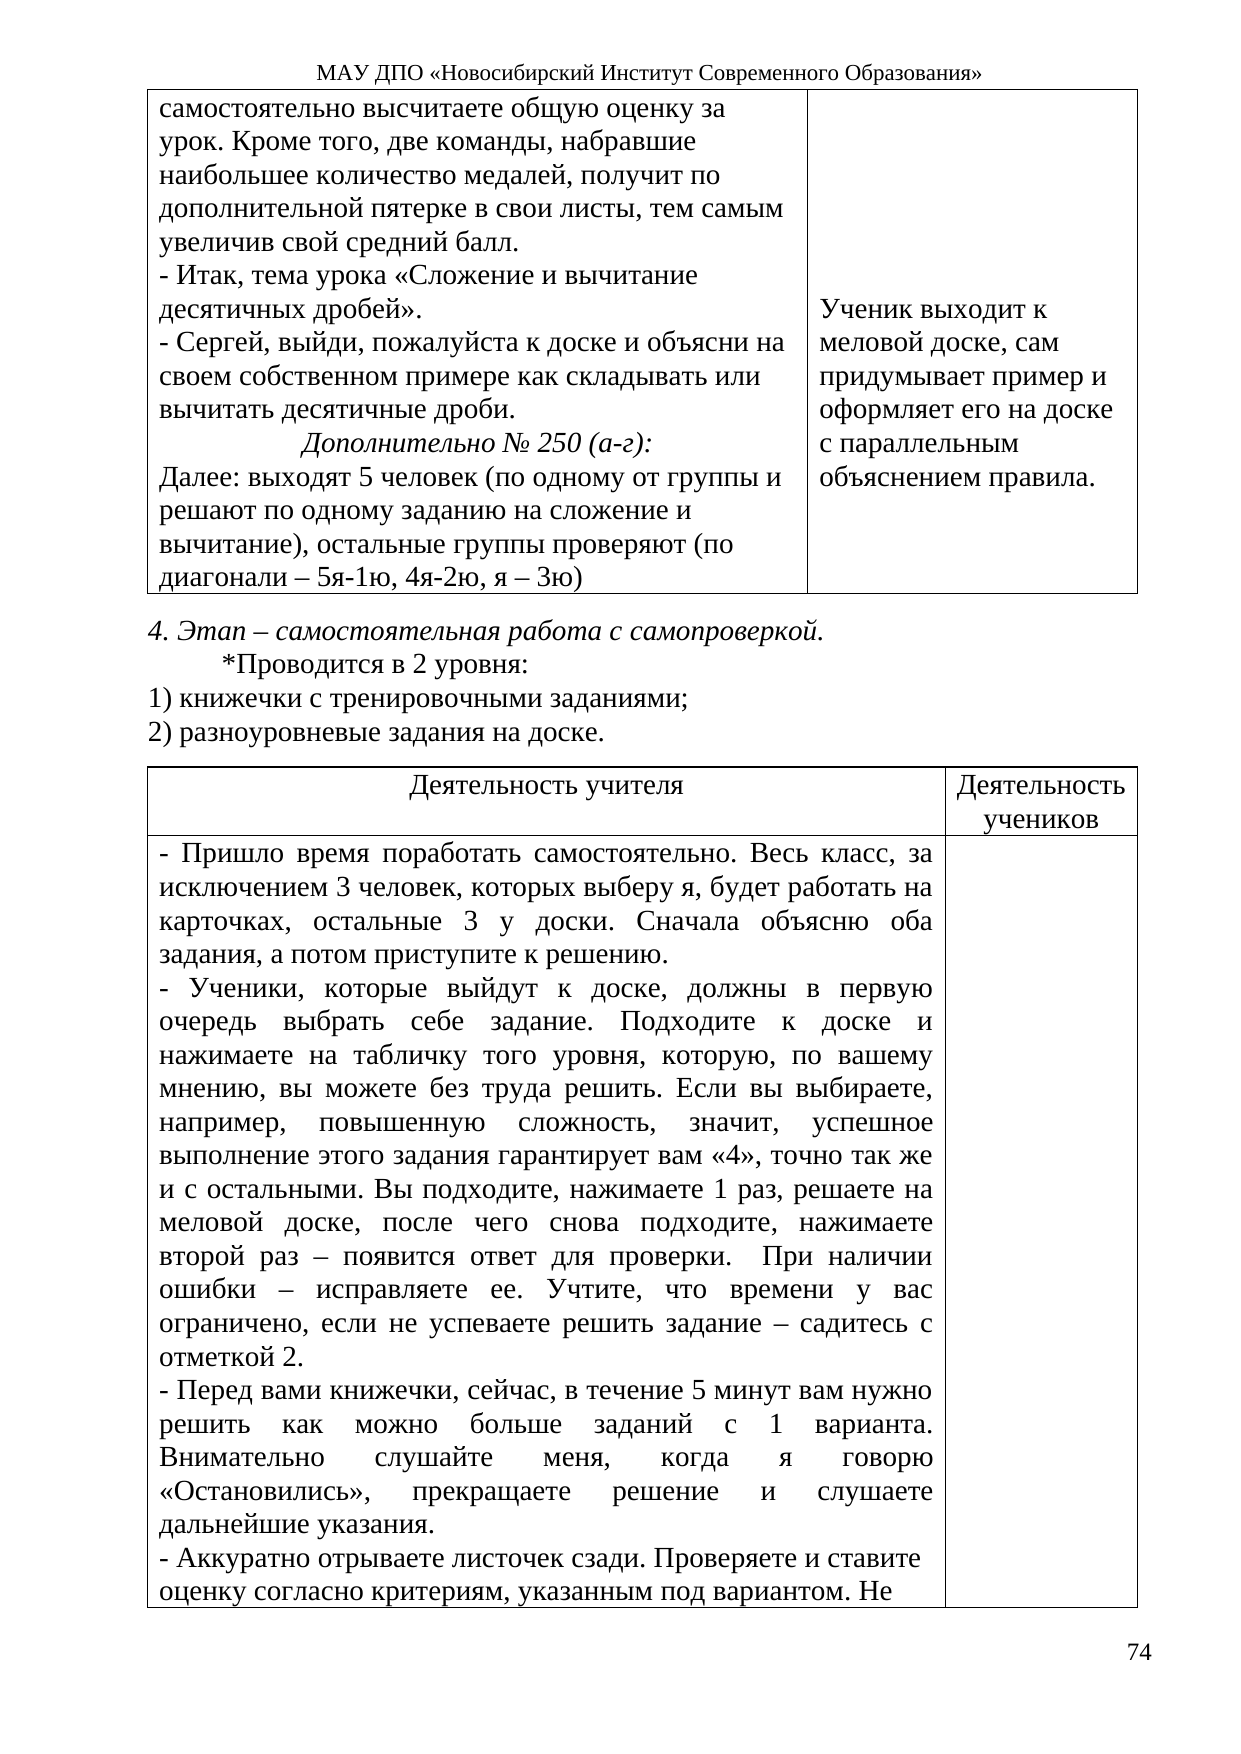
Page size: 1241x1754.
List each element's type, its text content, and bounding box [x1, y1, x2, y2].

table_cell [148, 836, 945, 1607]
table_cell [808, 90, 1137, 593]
text *Проводится в 2 уровня: [148, 647, 1152, 680]
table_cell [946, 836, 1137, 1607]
text 4. Этап – самостоятельная работа с самопроверкой. [148, 613, 1152, 647]
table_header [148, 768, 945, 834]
text 1) книжечки с тренировочными заданиями; [148, 680, 1152, 714]
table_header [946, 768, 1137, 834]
text 2) разноуровневые задания на доске. [148, 714, 1152, 747]
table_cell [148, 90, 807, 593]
